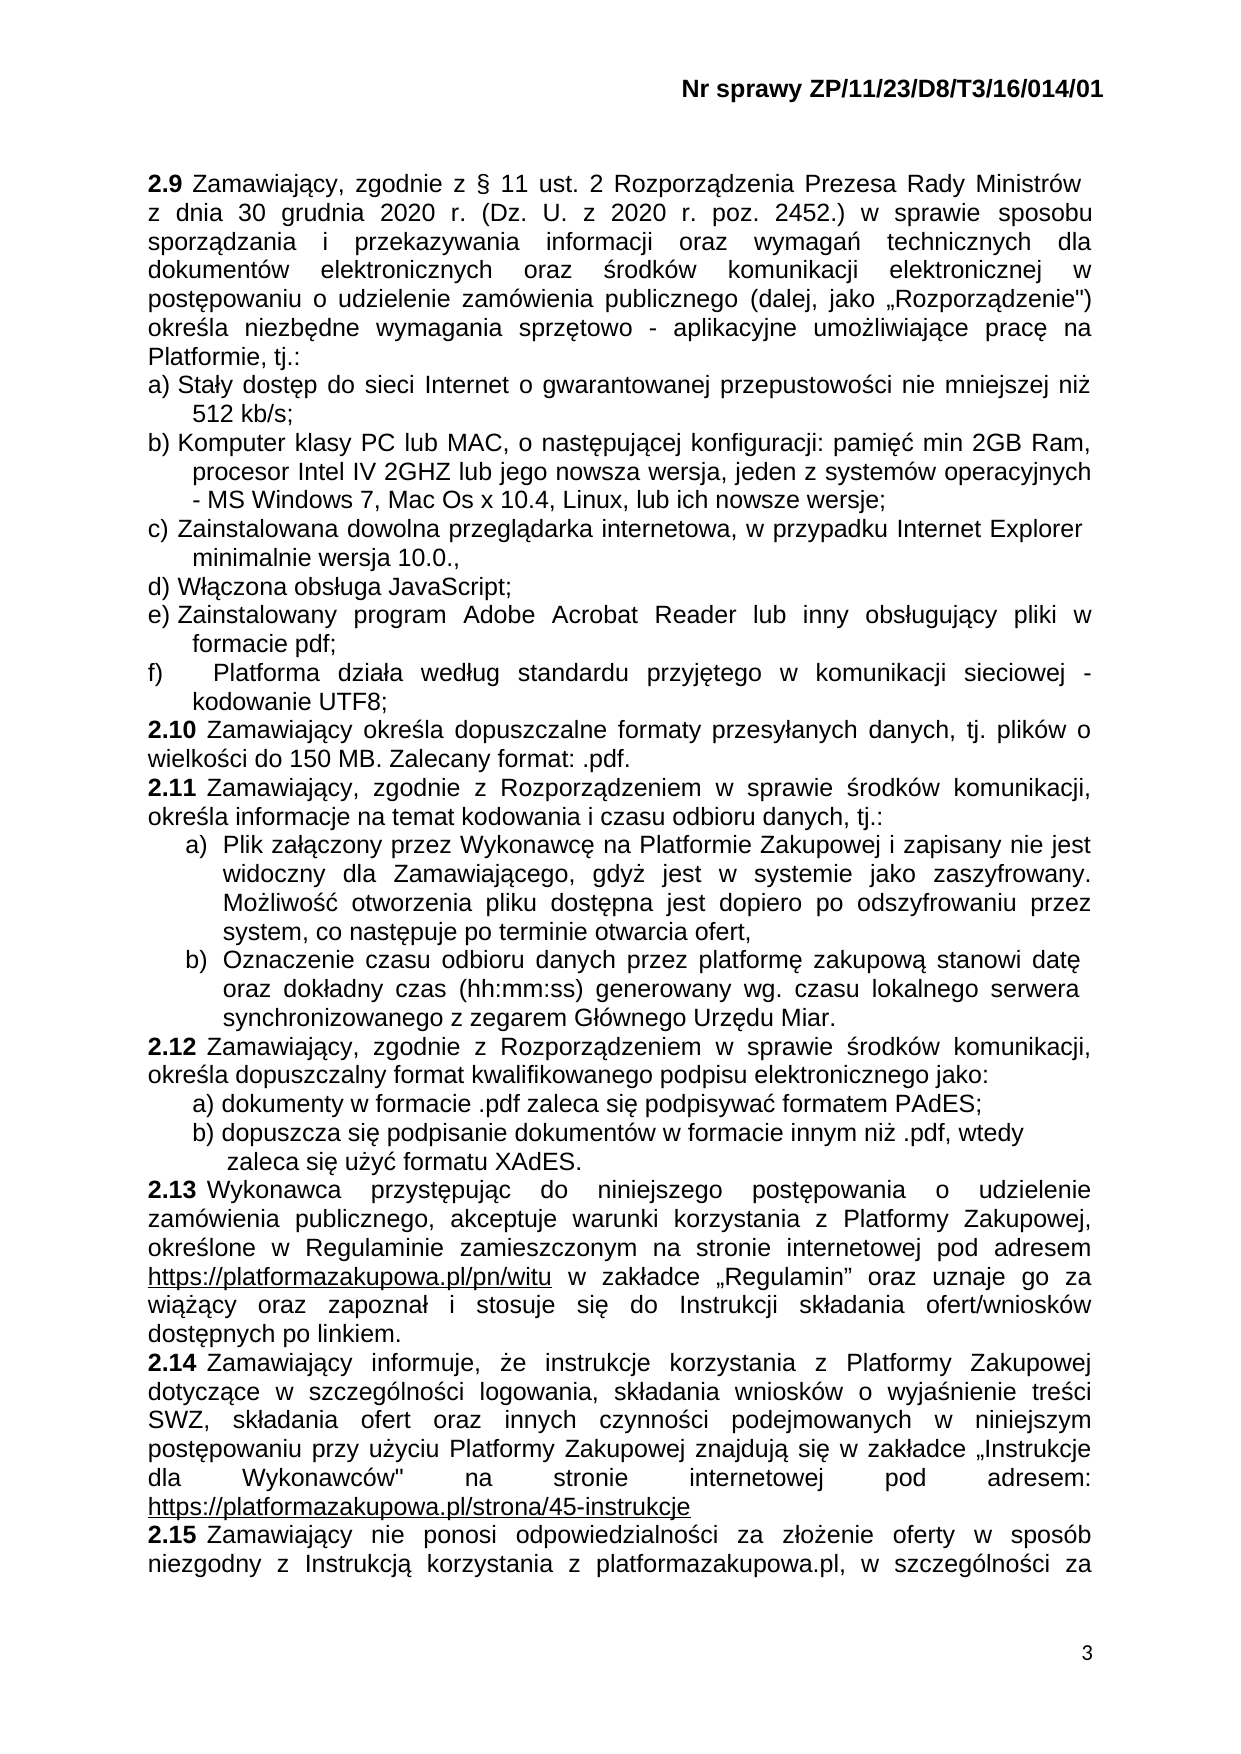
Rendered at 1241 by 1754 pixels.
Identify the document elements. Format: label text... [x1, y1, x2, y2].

list Stały dostęp do sieci Internet o gwarantowanej przepustowości nie mniejszej niż 512 kb/s; [148, 370, 1093, 428]
list Zainstalowany program Adobe Acrobat Reader lub inny obsługujący pliki w formacie pdf; [148, 600, 1093, 658]
list Zamawiający, zgodnie z Rozporządzeniem w sprawie środków komunikacji, określa dopuszczalny format kwalifikowanego podpisu elektronicznego jako: [148, 1032, 1093, 1089]
list dokumenty w formacie .pdf zaleca się podpisywać formatem PAdES; [192, 1089, 1093, 1118]
list Zamawiający, zgodnie z Rozporządzeniem w sprawie środków komunikacji, określa informacje na temat kodowania i czasu odbioru danych, tj.: [148, 773, 1093, 830]
list Zamawiający informuje, że instrukcje korzystania z Platformy Zakupowej dotyczące w szczególności logowania, składania wniosków o wyjaśnienie treści SWZ, składania ofert oraz innych czynności podejmowanych w niniejszym postępowaniu przy użyciu Platformy Zakupowej znajdują się w zakładce „Instrukcje dla Wykonawców" na stronie internetowej pod adresem: https://platformazakupowa.pl/strona/45-instrukcje [148, 1348, 1093, 1520]
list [148, 1520, 1093, 1578]
list Wykonawca przystępując do niniejszego postępowania o udzielenie zamówienia publicznego, akceptuje warunki korzystania z Platformy Zakupowej, określone w Regulaminie zamieszczonym na stronie internetowej pod adresem https://platformazakupowa.pl/pn/witu w zakładce „Regulamin” oraz uznaje go za wiążący oraz zapoznał i stosuje się do Instrukcji składania ofert/wniosków dostępnych po linkiem. [148, 1175, 1093, 1348]
list dopuszcza się podpisanie dokumentów w formacie innym niż .pdf, wtedy [177, 1118, 1093, 1147]
list Zamawiający, zgodnie z § 11 ust. 2 Rozporządzenia Prezesa Rady Ministrów z dnia 30 grudnia 2020 r. (Dz. U. z 2020 r. poz. 2452.) w sprawie sposobu sporządzania i przekazywania informacji oraz wymagań technicznych dla dokumentów elektronicznych oraz środków komunikacji elektronicznej w postępowaniu o udzielenie zamówienia publicznego (dalej, jako „Rozporządzenie") określa niezbędne wymagania sprzętowo - aplikacyjne umożliwiające pracę na Platformie, tj.: [148, 169, 1093, 370]
list Włączona obsługa JavaScript; [148, 572, 1093, 600]
list Oznaczenie czasu odbioru danych przez platformę zakupową stanowi datę oraz dokładny czas (hh:mm:ss) generowany wg. czasu lokalnego serwera synchronizowanego z zegarem Głównego Urzędu Miar. [185, 945, 1093, 1032]
list Zainstalowana dowolna przeglądarka internetowa, w przypadku Internet Explorer minimalnie wersja 10.0., [148, 514, 1093, 572]
list Platforma działa według standardu przyjętego w komunikacji sieciowej - kodowanie UTF8; [148, 658, 1093, 715]
list Zamawiający określa dopuszczalne formaty przesyłanych danych, tj. plików o wielkości do 150 MB. Zalecany format: .pdf. [148, 715, 1093, 773]
list Plik załączony przez Wykonawcę na Platformie Zakupowej i zapisany nie jest widoczny dla Zamawiającego, gdyż jest w systemie jako zaszyfrowany. Możliwość otworzenia pliku dostępna jest dopiero po odszyfrowaniu przez system, co następuje po terminie otwarcia ofert, [185, 830, 1093, 945]
text zaleca się użyć formatu XAdES. [192, 1147, 1093, 1175]
list Komputer klasy PC lub MAC, o następującej konfiguracji: pamięć min 2GB Ram, procesor Intel IV 2GHZ lub jego nowsza wersja, jeden z systemów operacyjnych - MS Windows 7, Mac Os x 10.4, Linux, lub ich nowsze wersje; [148, 428, 1093, 514]
